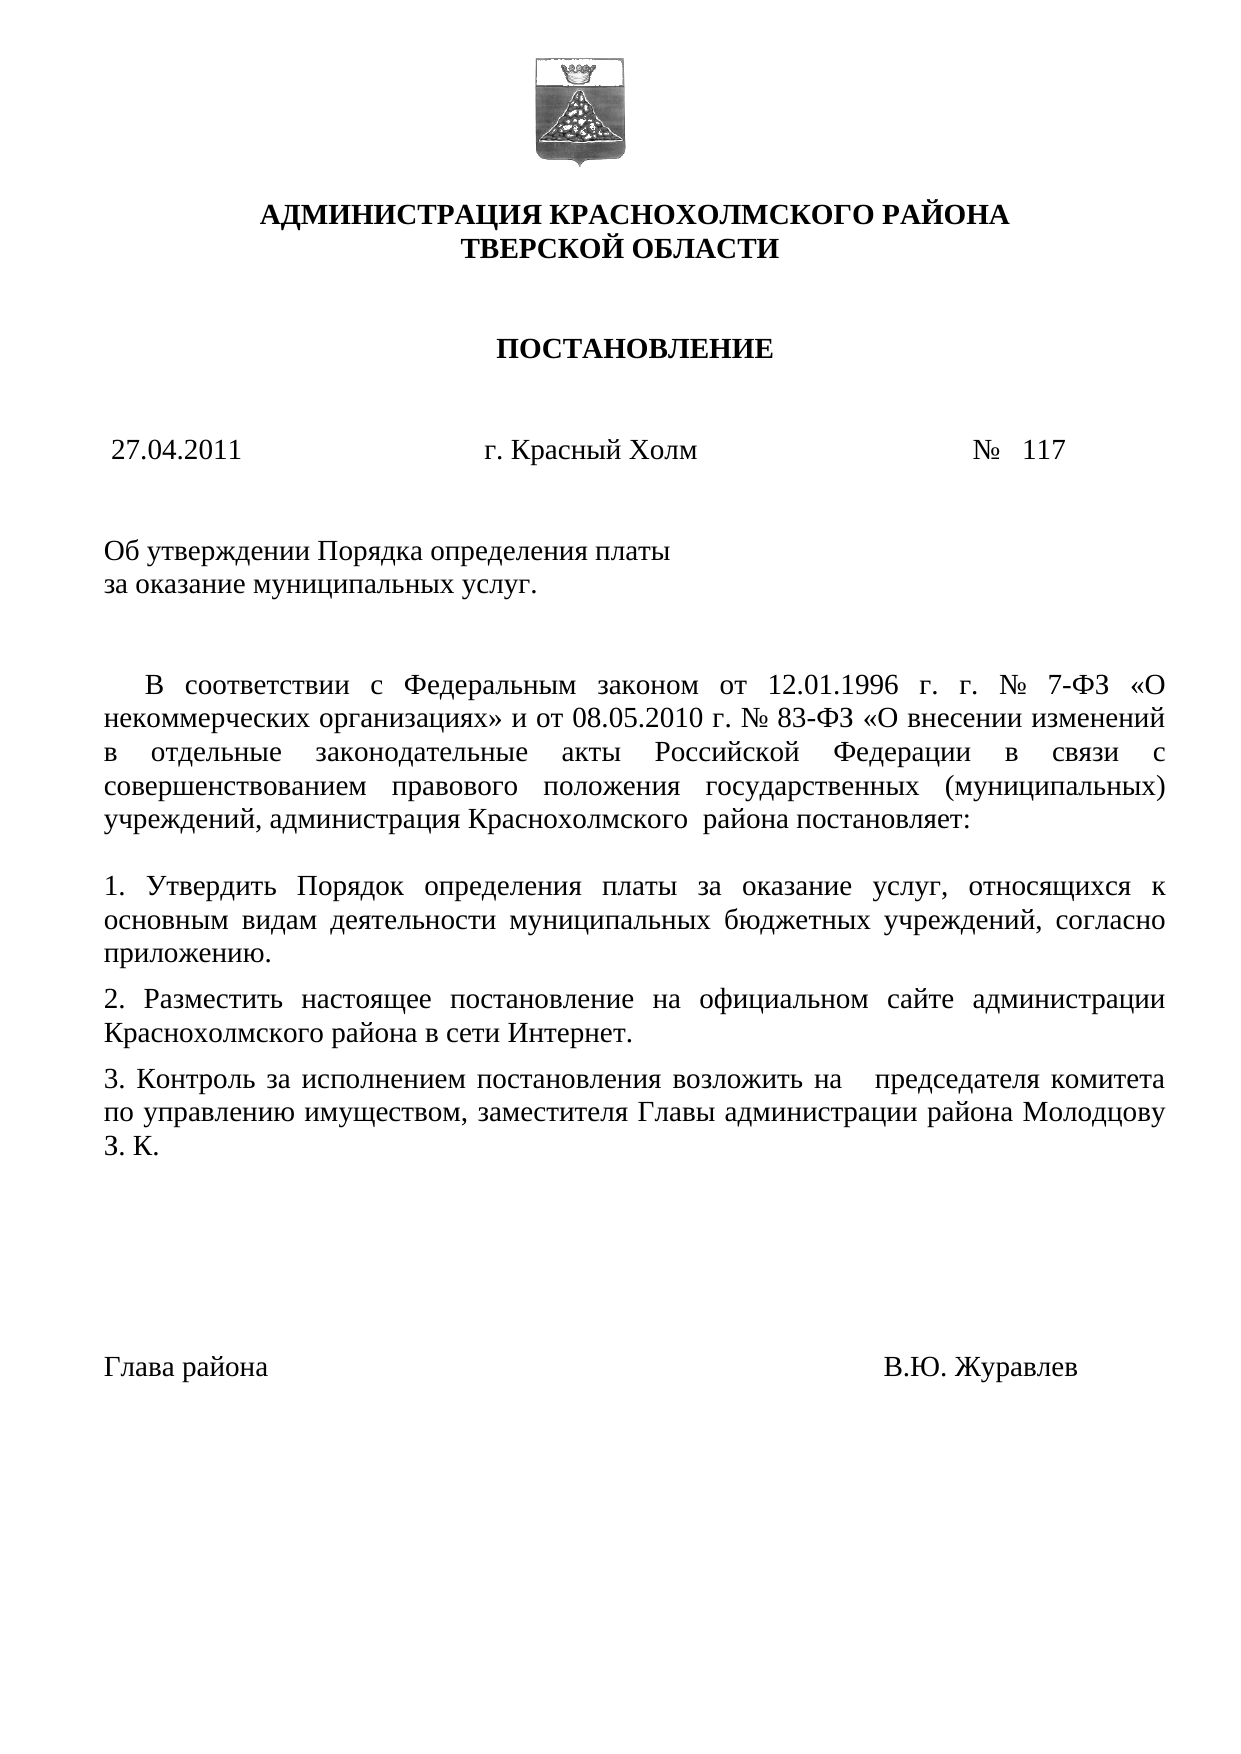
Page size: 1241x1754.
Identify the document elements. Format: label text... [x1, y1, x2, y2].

text АДМИНИСТРАЦИЯ КРАСНОХОЛМСКОГО РАЙОНА [103, 197, 1167, 231]
text В соответствии с Федеральным законом от 12.01.1996 г. г. № 7-ФЗ «О некоммерческих организациях» и от 08.05.2010 г. № 83-ФЗ «О внесении изменений в отдельные законодательные акты Российской Федерации в связи с совершенствованием правового положения государственных (муниципальных) учреждений, администрация Краснохолмского района постановляет: [103, 667, 1167, 835]
table_header № 117 [757, 432, 1089, 466]
text 2. Разместить настоящее постановление на официальном сайте администрации Краснохолмского района в сети Интернет. [103, 981, 1167, 1048]
table_header В.Ю. Журавлев [591, 1350, 1089, 1383]
text 3. Контроль за исполнением постановления возложить на председателя комитета по управлению имуществом, заместителя Главы администрации района Молодцову З. К. [103, 1061, 1167, 1162]
text Об утверждении Порядка определения платы [103, 533, 1167, 566]
text ПОСТАНОВЛЕНИЕ [0, 332, 1167, 365]
table_header г. Красный Холм [425, 432, 757, 466]
table_header 27.04.2011 [92, 432, 424, 466]
text ТВЕРСКОЙ ОБЛАСТИ [0, 231, 1167, 264]
table_header Глава района [92, 1350, 591, 1383]
text 1. Утвердить Порядок определения платы за оказание услуг, относящихся к основным видам деятельности муниципальных бюджетных учреждений, согласно приложению. [103, 868, 1167, 969]
text за оказание муниципальных услуг. [103, 566, 1167, 600]
